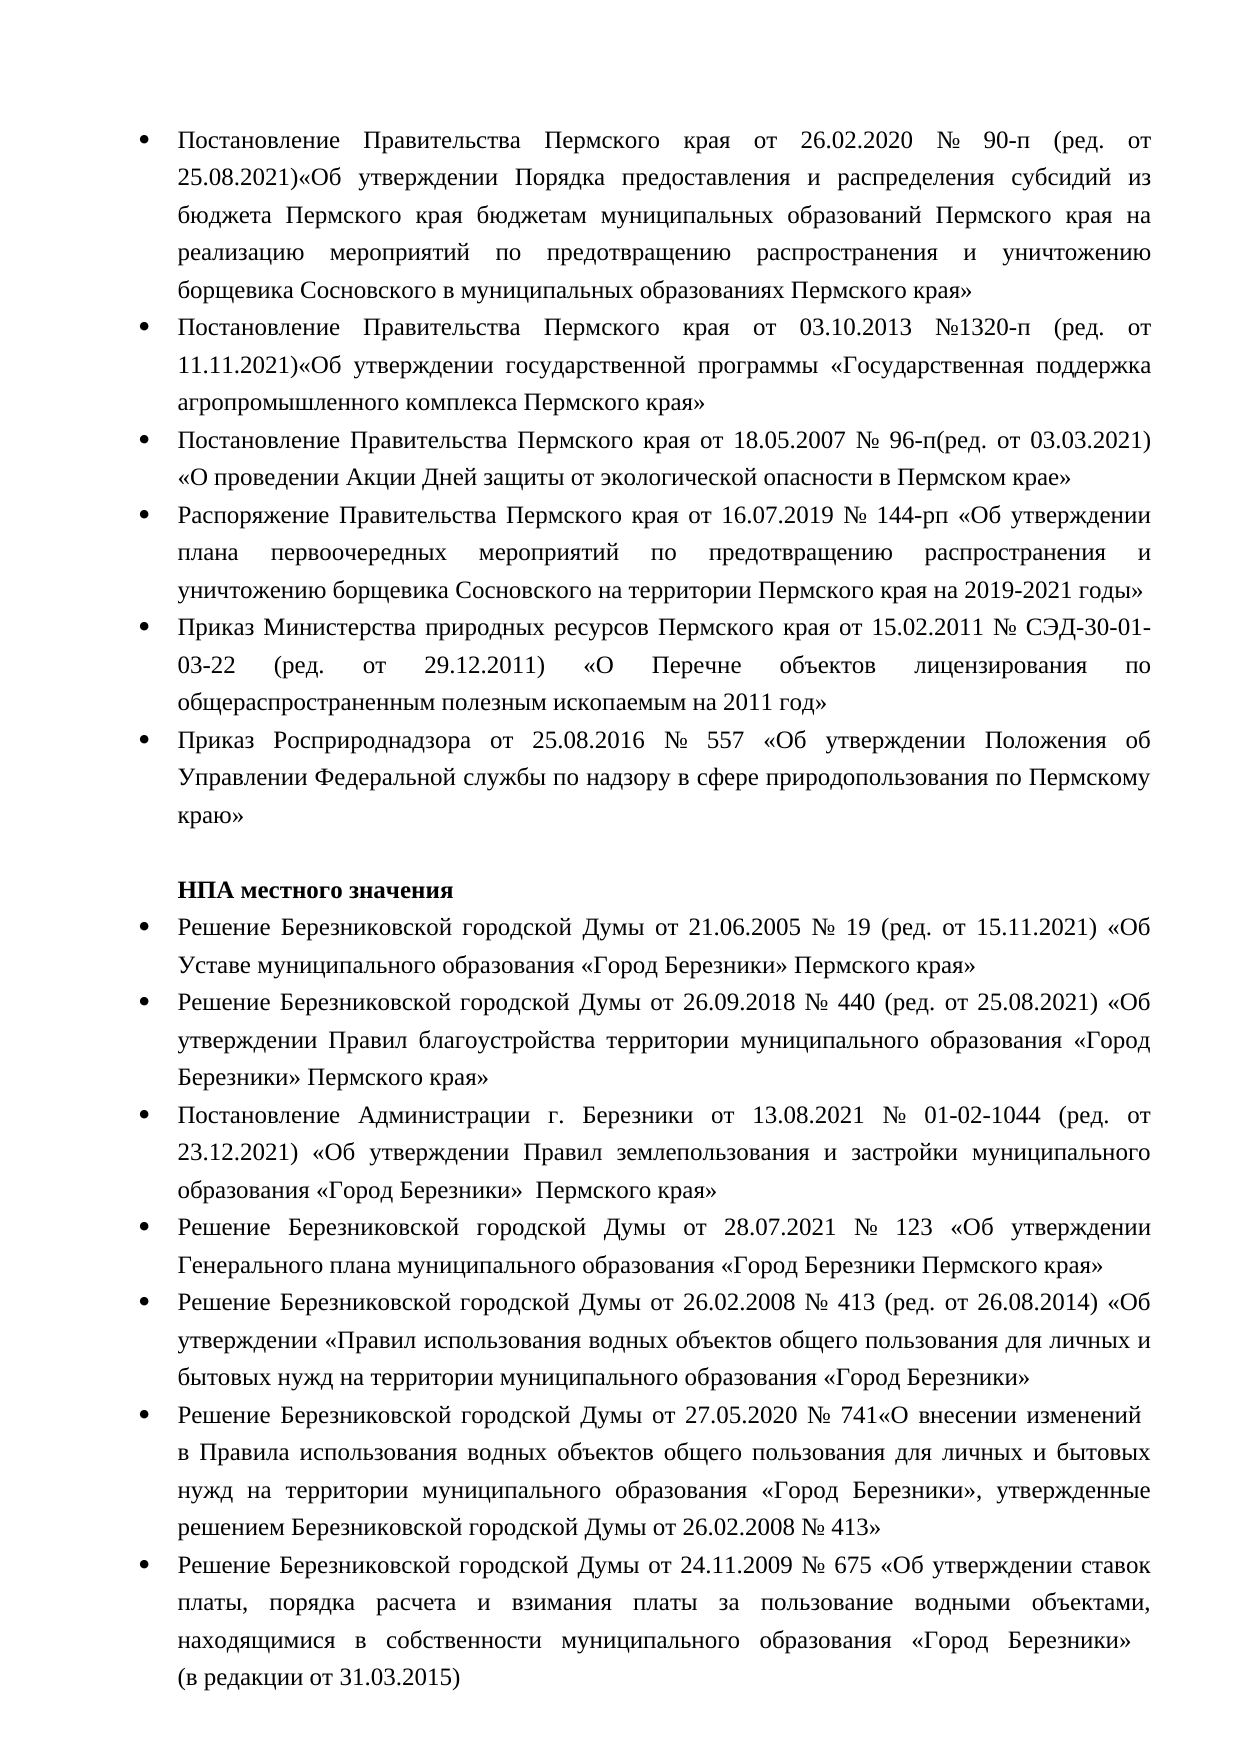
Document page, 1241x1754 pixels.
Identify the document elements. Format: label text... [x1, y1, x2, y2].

list Постановление Администрации г. Березники от 13.08.2021 № 01-02-1044 (ред. от 23.12.2021) «Об утверждении Правил землепользования и застройки муниципального образования «Город Березники» Пермского края» [140, 1093, 1152, 1206]
list Приказ Министерства природных ресурсов Пермского края от 15.02.2011 № СЭД-30-01-03-22 (ред. от 29.12.2011) «О Перечне объектов лицензирования по общераспространенным полезным ископаемым на 2011 год» [140, 606, 1152, 718]
list Решение Березниковской городской Думы от 21.06.2005 № 19 (ред. от 15.11.2021) «Об Уставе муниципального образования «Город Березники» Пермского края» [140, 906, 1152, 981]
list Постановление Правительства Пермского края от 18.05.2007 № 96-п(ред. от 03.03.2021) «О проведении Акции Дней защиты от экологической опасности в Пермском крае» [140, 418, 1152, 493]
list Приказ Росприроднадзора от 25.08.2016 № 557 «Об утверждении Положения об Управлении Федеральной службы по надзору в сфере природопользования по Пермскому краю» [140, 718, 1152, 831]
list Постановление Правительства Пермского края от 26.02.2020 № 90-п (ред. от 25.08.2021)«Об утверждении Порядка предоставления и распределения субсидий из бюджета Пермского края бюджетам муниципальных образований Пермского края на реализацию мероприятий по предотвращению распространения и уничтожению борщевика Сосновского в муниципальных образованиях Пермского края» [140, 118, 1152, 306]
list Решение Березниковской городской Думы от 27.05.2020 № 741«О внесении изменений в Правила использования водных объектов общего пользования для личных и бытовых нужд на территории муниципального образования «Город Березники», утвержденные решением Березниковской городской Думы от 26.02.2008 № 413» [140, 1393, 1152, 1543]
list Решение Березниковской городской Думы от 26.09.2018 № 440 (ред. от 25.08.2021) «Об утверждении Правил благоустройства территории муниципального образования «Город Березники» Пермского края» [140, 981, 1152, 1093]
list Решение Березниковской городской Думы от 26.02.2008 № 413 (ред. от 26.08.2014) «Об утверждении «Правил использования водных объектов общего пользования для личных и бытовых нужд на территории муниципального образования «Город Березники» [140, 1281, 1152, 1393]
list Решение Березниковской городской Думы от 24.11.2009 № 675 «Об утверждении ставок платы, порядка расчета и взимания платы за пользование водными объектами, находящимися в собственности муниципального образования «Город Березники» (в редакции от 31.03.2015) [140, 1543, 1152, 1693]
list Решение Березниковской городской Думы от 28.07.2021 № 123 «Об утверждении Генерального плана муниципального образования «Город Березники Пермского края» [140, 1206, 1152, 1281]
list НПА местного значения [177, 868, 1152, 906]
list Распоряжение Правительства Пермского края от 16.07.2019 № 144-рп «Об утверждении плана первоочередных мероприятий по предотвращению распространения и уничтожению борщевика Сосновского на территории Пермского края на 2019-2021 годы» [140, 493, 1152, 606]
list Постановление Правительства Пермского края от 03.10.2013 №1320-п (ред. от 11.11.2021)«Об утверждении государственной программы «Государственная поддержка агропромышленного комплекса Пермского края» [140, 306, 1152, 418]
